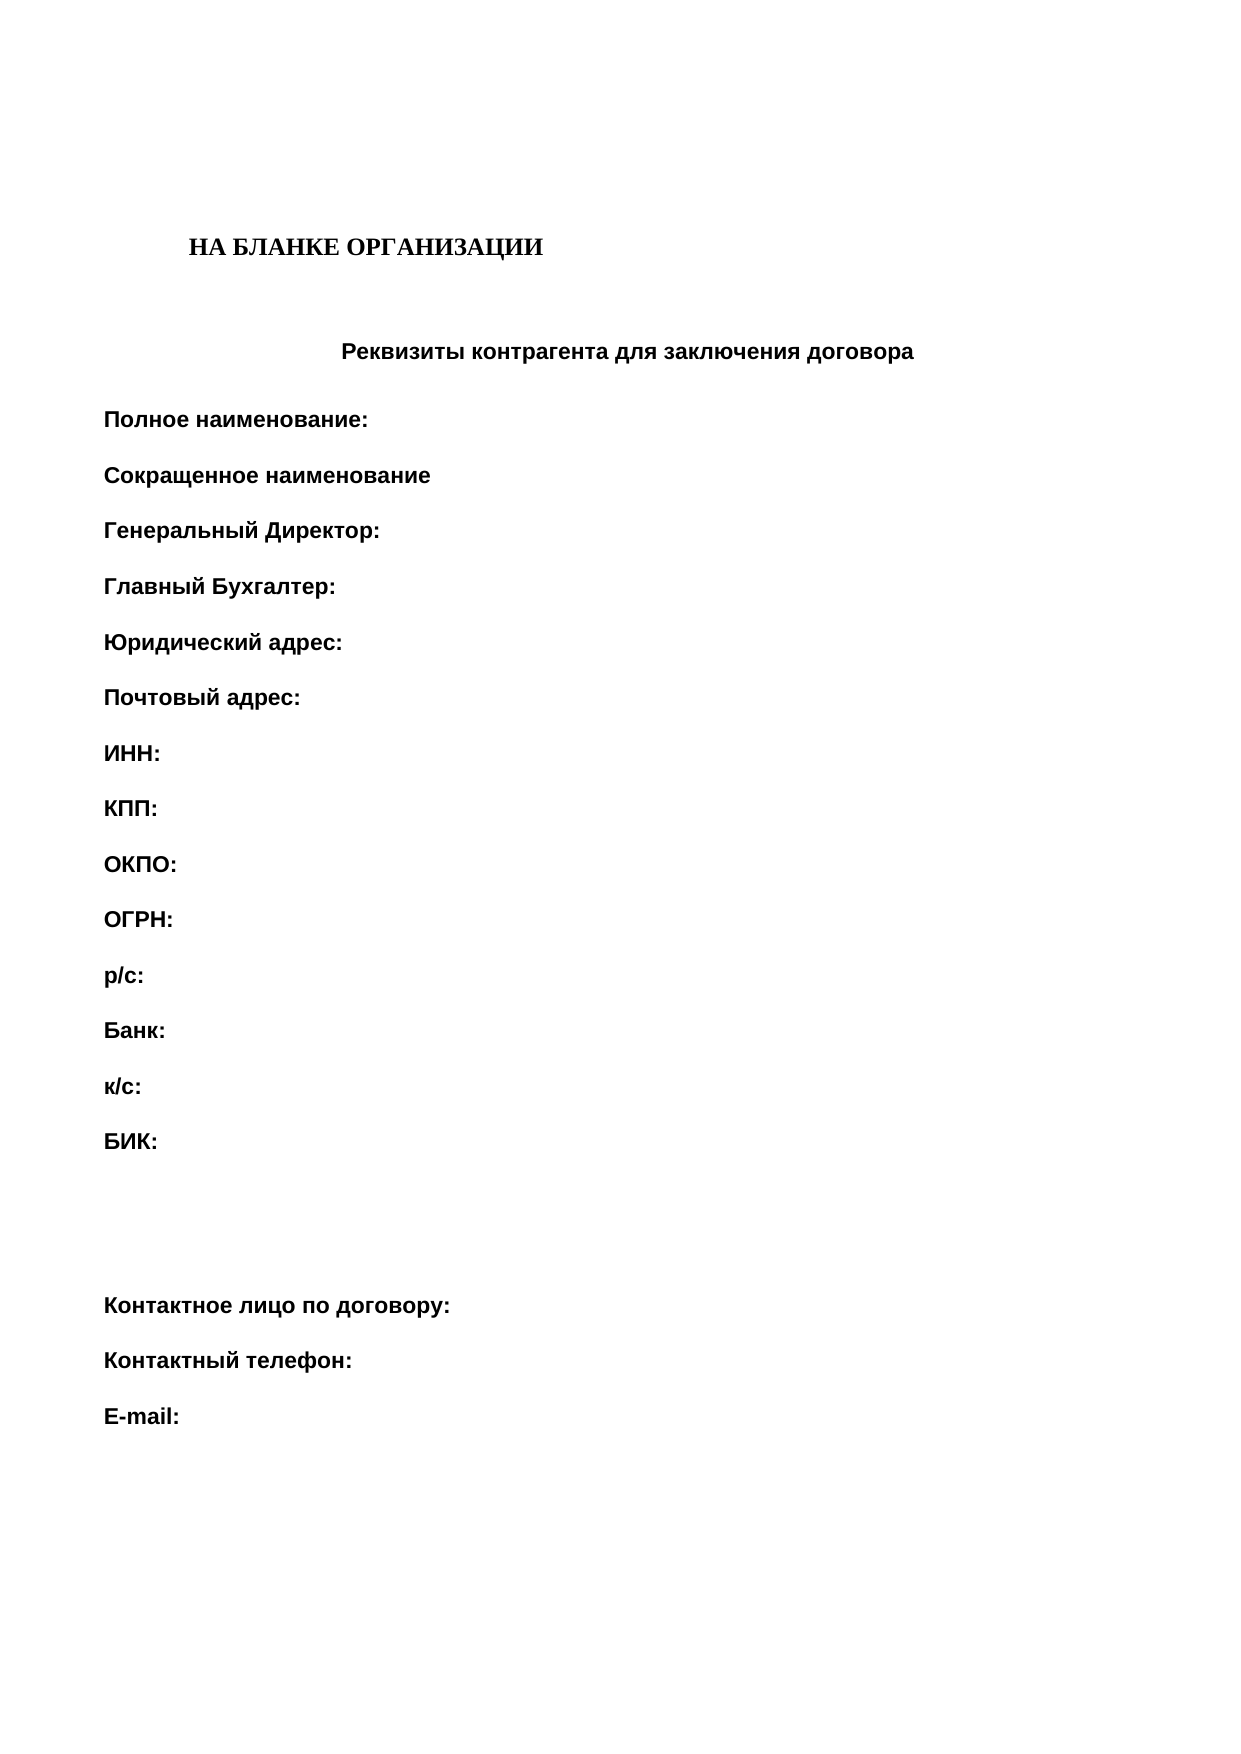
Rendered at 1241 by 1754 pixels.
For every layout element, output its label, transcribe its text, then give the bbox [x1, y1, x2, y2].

text ОКПО: [103, 851, 1152, 877]
text Контактный телефон: [103, 1347, 1152, 1374]
text Е-mail: [103, 1403, 1152, 1429]
text Сокращенное наименование [103, 462, 1152, 488]
text Генеральный Директор: [103, 517, 1152, 544]
text ОГРН: [103, 906, 1152, 932]
text Реквизиты контрагента для заключения договора [103, 338, 1152, 364]
text ИНН: [103, 739, 1152, 766]
text Главный Бухгалтер: [103, 573, 1152, 599]
text Контактное лицо по договору: [103, 1292, 1152, 1318]
text Почтовый адрес: [103, 684, 1152, 710]
text р/с: [103, 962, 1152, 988]
text Полное наименование: [103, 406, 1152, 433]
text Банк: [103, 1017, 1152, 1043]
text КПП: [103, 795, 1152, 821]
text Юридический адрес: [103, 628, 1152, 655]
text БИК: [103, 1128, 1152, 1154]
text НА БЛАНКЕ ОРГАНИЗАЦИИ [103, 232, 1152, 261]
text к/с: [103, 1073, 1152, 1099]
